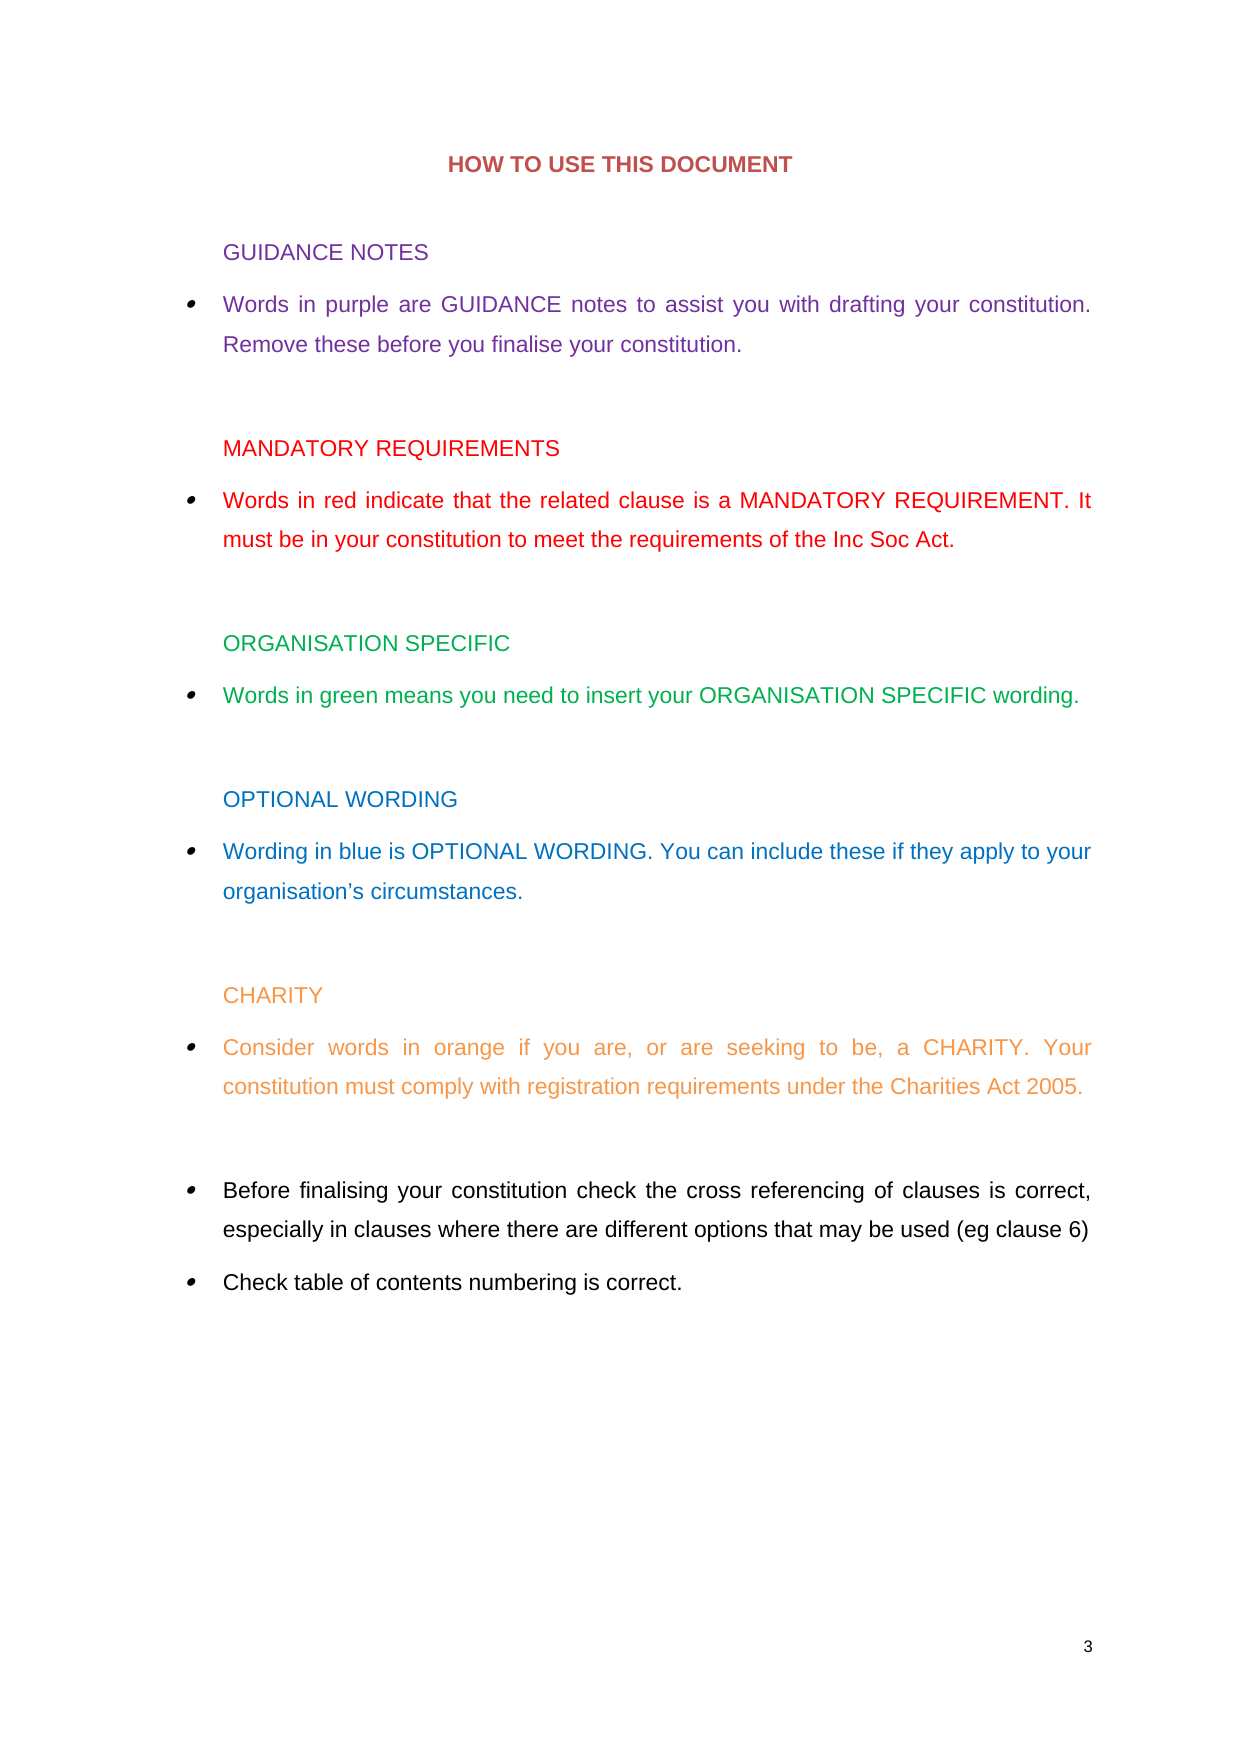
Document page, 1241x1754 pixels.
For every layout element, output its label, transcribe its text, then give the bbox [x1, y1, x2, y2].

list Before finalising your constitution check the cross referencing of clauses is correct, especially in clauses where there are different options that may be used (eg clause 6) [185, 1177, 1092, 1243]
list Words in purple are GUIDANCE notes to assist you with drafting your constitution. Remove these before you finalise your constitution. [185, 291, 1092, 357]
list Wording in blue is OPTIONAL WORDING. You can include these if they apply to your organisation’s circumstances. [185, 838, 1092, 904]
list GUIDANCE NOTES [223, 239, 1092, 266]
text HOW TO USE THIS DOCUMENT [148, 148, 1092, 177]
list Check table of contents numbering is correct. [185, 1268, 1092, 1295]
list Consider words in orange if you are, or are seeking to be, a CHARITY. Your constitution must comply with registration requirements under the Charities Act 2005. [185, 1033, 1092, 1099]
list CHARITY [223, 982, 1092, 1008]
list MANDATORY REQUIREMENTS [223, 435, 1092, 461]
list Words in red indicate that the related clause is a MANDATORY REQUIREMENT. It must be in your constitution to meet the requirements of the Inc Soc Act. [185, 487, 1092, 553]
list ORGANISATION SPECIFIC [223, 630, 1092, 657]
list Words in green means you need to insert your ORGANISATION SPECIFIC wording. [185, 682, 1092, 708]
list OPTIONAL WORDING [223, 786, 1092, 812]
